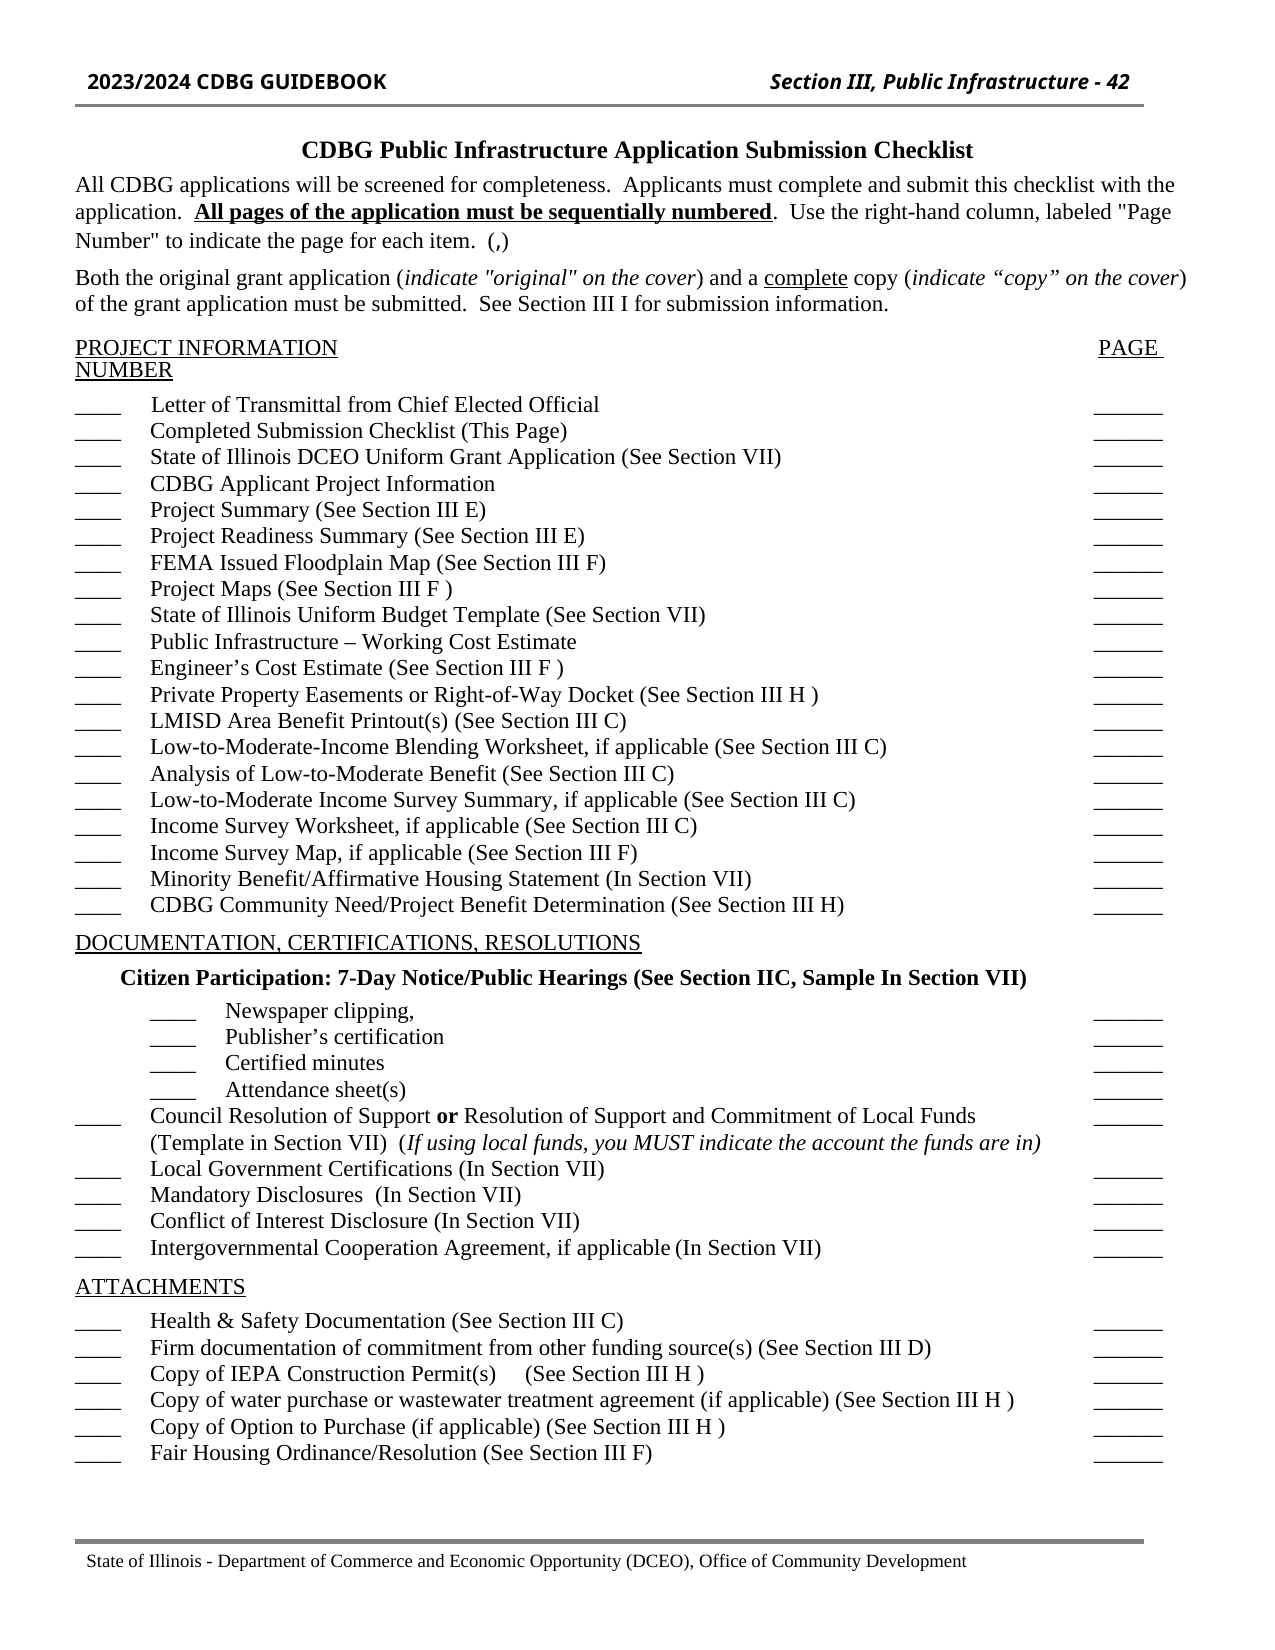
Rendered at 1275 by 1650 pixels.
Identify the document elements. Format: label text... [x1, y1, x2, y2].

text Both the original grant application (indicate "original" on the cover) and a complete copy (indicate “copy” on the cover) of the grant application must be submitted. See Section III I for submission information. [75, 264, 1200, 317]
text ____ Newspaper clipping, ______ [75, 997, 1200, 1023]
text ____ Copy of Option to Purchase (if applicable) (See Section III H ) ______ [75, 1413, 1200, 1439]
text ____ Fair Housing Ordinance/Resolution (See Section III F) ______ [75, 1439, 1200, 1466]
text ____ LMISD Area Benefit Printout(s) (See Section III C) ______ [75, 707, 1200, 733]
text ____ Local Government Certifications (In Section VII) ______ [75, 1155, 1200, 1181]
text ____ Publisher’s certification ______ [37, 1023, 1200, 1049]
text ____ Council Resolution of Support or Resolution of Support and Commitment of Local Funds ______ [75, 1102, 1200, 1128]
text ____ Private Property Easements or Right-of-Way Docket (See Section III H ) ______ [75, 681, 1200, 707]
text ____ Health & Safety Documentation (See Section III C) ______ [75, 1307, 1200, 1334]
text (Template in Section VII) (If using local funds, you MUST indicate the account the funds are in) [75, 1128, 1200, 1155]
text ____ Engineer’s Cost Estimate (See Section III F ) ______ [75, 654, 1200, 681]
text ____ FEMA Issued Floodplain Map (See Section III F) ______ [75, 549, 1200, 575]
text PROJECT INFORMATION PAGE NUMBER [75, 337, 1200, 382]
text ____ Letter of Transmittal from Chief Elected Official ______ [75, 391, 1200, 417]
text ____ Copy of water purchase or wastewater treatment agreement (if applicable) (See Section III H ) ______ [75, 1387, 1200, 1413]
text ____ Mandatory Disclosures (In Section VII) ______ [75, 1181, 1200, 1208]
text All CDBG applications will be screened for completeness. Applicants must complete and submit this checklist with the application. All pages of the application must be sequentially numbered. Use the right-hand column, labeled "Page Number" to indicate the page for each item. (‚) [75, 172, 1200, 256]
text ____ Completed Submission Checklist (This Page) ______ [75, 417, 1200, 443]
text ATTACHMENTS [75, 1273, 1200, 1299]
text ____ CDBG Community Need/Project Benefit Determination (See Section III H) ______ [75, 891, 1200, 918]
text ____ Conflict of Interest Disclosure (In Section VII) ______ [75, 1208, 1200, 1234]
text Citizen Participation: 7-Day Notice/Public Hearings (See Section IIC, Sample In Section VII) [75, 964, 1200, 991]
text ____ CDBG Applicant Project Information ______ [75, 470, 1200, 496]
text ____ State of Illinois Uniform Budget Template (See Section VII) ______ [75, 602, 1200, 628]
text ____ Income Survey Map, if applicable (See Section III F) ______ [75, 839, 1200, 865]
text ____ Certified minutes ______ [37, 1049, 1200, 1076]
text ____ Project Maps (See Section III F ) ______ [75, 575, 1200, 602]
text ____ Income Survey Worksheet, if applicable (See Section III C) ______ [75, 812, 1200, 839]
text ____ Low-to-Moderate Income Survey Summary, if applicable (See Section III C) ______ [75, 786, 1200, 812]
text ____ Firm documentation of commitment from other funding source(s) (See Section III D) ______ [75, 1334, 1200, 1360]
text ____ Low-to-Moderate-Income Blending Worksheet, if applicable (See Section III C) ______ [75, 733, 1200, 760]
text ____ Analysis of Low-to-Moderate Benefit (See Section III C) ______ [75, 760, 1200, 786]
text ____ Minority Benefit/Affirmative Housing Statement (In Section VII) ______ [75, 865, 1200, 891]
text ____ Attendance sheet(s) ______ [37, 1076, 1200, 1102]
text ____ Project Readiness Summary (See Section III E) ______ [75, 522, 1200, 549]
text ____ Public Infrastructure – Working Cost Estimate ______ [75, 628, 1200, 654]
text DOCUMENTATION, CERTIFICATIONS, RESOLUTIONS [75, 930, 1200, 956]
text ____ State of Illinois DCEO Uniform Grant Application (See Section VII) ______ [75, 443, 1200, 470]
text ____ Intergovernmental Cooperation Agreement, if applicable (In Section VII) ______ [75, 1234, 1200, 1260]
text ____ Copy of IEPA Construction Permit(s) (See Section III H ) ______ [75, 1360, 1200, 1387]
text CDBG Public Infrastructure Application Submission Checklist [75, 135, 1200, 164]
text ____ Project Summary (See Section III E) ______ [75, 496, 1200, 522]
